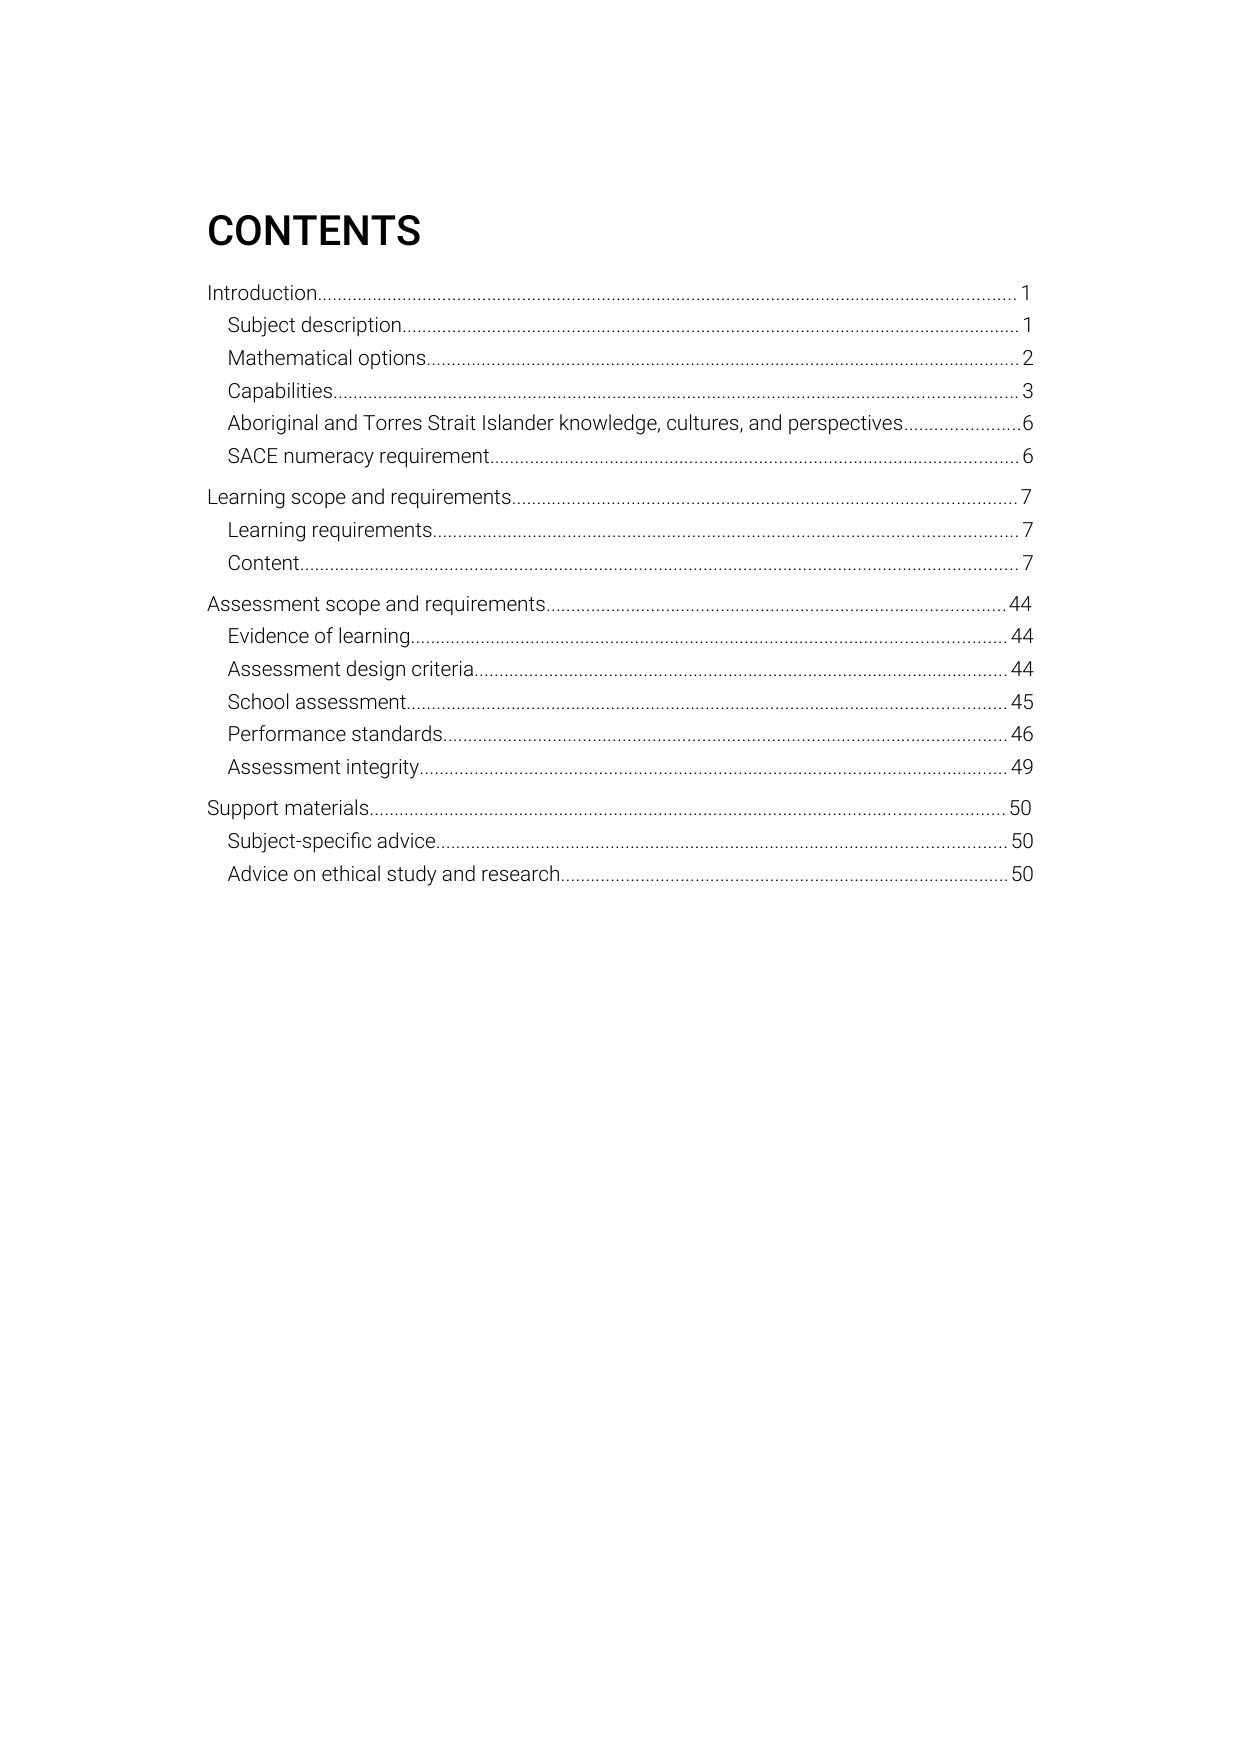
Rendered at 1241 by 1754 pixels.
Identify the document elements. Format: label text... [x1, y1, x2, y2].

text School assessment 45 [227, 690, 1033, 714]
text Introduction 1 [207, 281, 1033, 305]
text Mathematical options 2 [227, 346, 1033, 370]
text Subject description 1 [227, 313, 1033, 338]
text Content 7 [227, 551, 1033, 575]
text Evidence of learning 44 [227, 624, 1033, 649]
text Assessment scope and requirements 44 [207, 592, 1033, 616]
text Advice on ethical study and research 50 [227, 862, 1033, 886]
text Learning scope and requirements 7 [207, 485, 1033, 509]
text Aboriginal and Torres Strait Islander knowledge, cultures, and perspectives 6 [227, 411, 1033, 436]
text Performance standards 46 [227, 722, 1033, 747]
subtitle contents [207, 207, 1033, 256]
text Support materials 50 [207, 796, 1033, 821]
text Subject-specific advice 50 [227, 829, 1033, 853]
text Capabilities 3 [227, 379, 1033, 403]
text Assessment design criteria 44 [227, 657, 1033, 681]
text Learning requirements 7 [227, 518, 1033, 542]
text Assessment integrity 49 [227, 755, 1033, 779]
text SACE numeracy requirement 6 [227, 444, 1033, 468]
